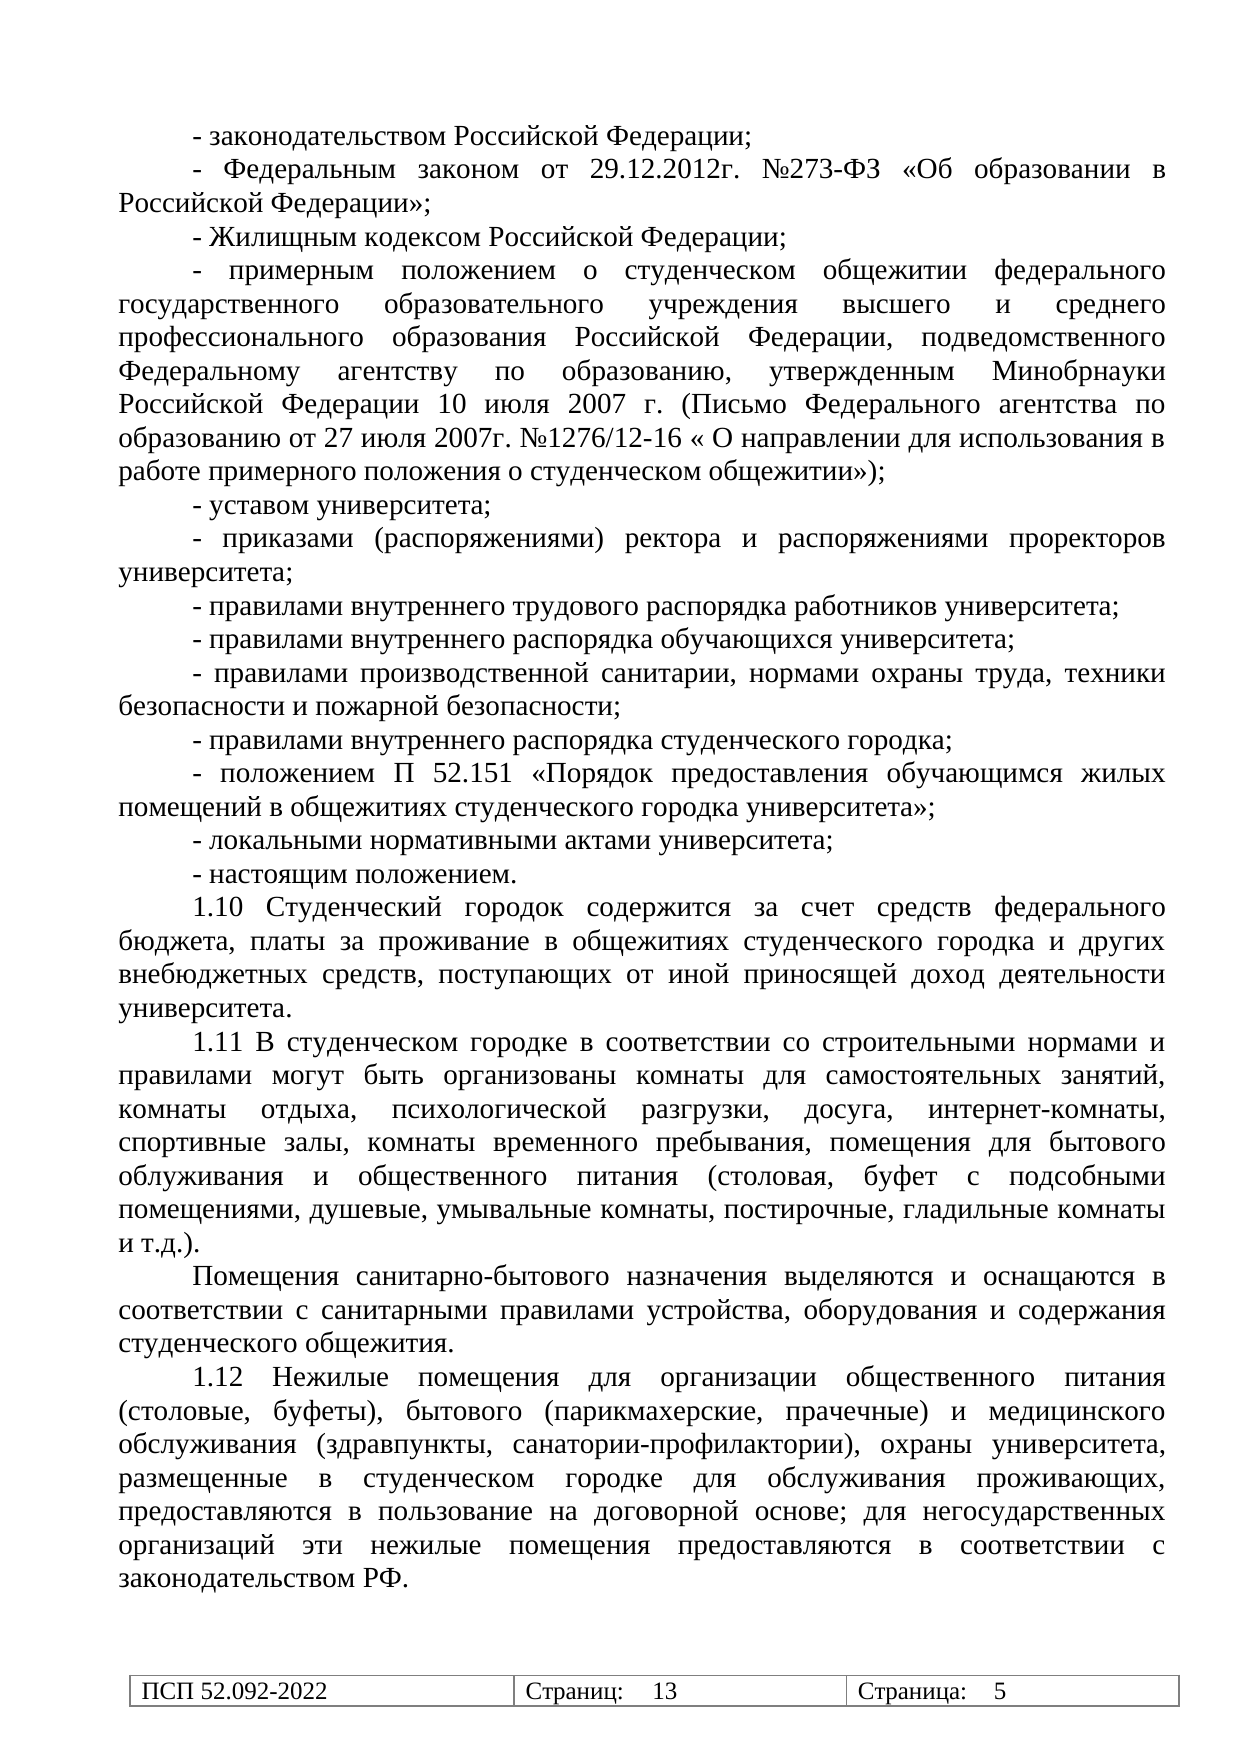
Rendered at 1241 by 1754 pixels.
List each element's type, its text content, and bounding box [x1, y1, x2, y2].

text 1.11 В студенческом городке в соответствии со строительными нормами и правилами могут быть организованы комнаты для самостоятельных занятий, комнаты отдыха, психологической разгрузки, досуга, интернет-комнаты, спортивные залы, комнаты временного пребывания, помещения для бытового облуживания и общественного питания (столовая, буфет с подсобными помещениями, душевые, умывальные комнаты, постирочные, гладильные комнаты и т.д.). [118, 1024, 1167, 1258]
text - приказами (распоряжениями) ректора и распоряжениями проректоров университета; [118, 521, 1167, 588]
text - правилами внутреннего трудового распорядка работников университета; [118, 588, 1167, 621]
text - правилами производственной санитарии, нормами охраны труда, техники безопасности и пожарной безопасности; [118, 655, 1167, 722]
text - локальными нормативными актами университета; [118, 822, 1167, 856]
text - положением П 52.151 «Порядок предоставления обучающимся жилых помещений в общежитиях студенческого городка университета»; [118, 755, 1167, 822]
text Помещения санитарно-бытового назначения выделяются и оснащаются в соответствии с санитарными правилами устройства, оборудования и содержания студенческого общежития. [118, 1258, 1167, 1359]
text - Федеральным законом от 29.12.2012г. №273-ФЗ «Об образовании в Российской Федерации»; [118, 152, 1167, 219]
text - примерным положением о студенческом общежитии федерального государственного образовательного учреждения высшего и среднего профессионального образования Российской Федерации, подведомственного Федеральному агентству по образованию, утвержденным Минобрнауки Российской Федерации 10 июля 2007 г. (Письмо Федерального агентства по образованию от 27 июля 2007г. №1276/12-16 « О направлении для использования в работе примерного положения о студенческом общежитии»); [118, 252, 1167, 487]
text - уставом университета; [118, 487, 1167, 521]
text - законодательством Российской Федерации; [118, 118, 1167, 152]
text - правилами внутреннего распорядка обучающихся университета; [118, 621, 1167, 655]
text 1.12 Нежилые помещения для организации общественного питания (столовые, буфеты), бытового (парикмахерские, прачечные) и медицинского обслуживания (здравпункты, санатории-профилактории), охраны университета, размещенные в студенческом городке для обслуживания проживающих, предоставляются в пользование на договорной основе; для негосударственных организаций эти нежилые помещения предоставляются в соответствии с законодательством РФ. [118, 1359, 1167, 1594]
text - настоящим положением. [118, 856, 1167, 889]
text - Жилищным кодексом Российской Федерации; [118, 219, 1167, 252]
text 1.10 Студенческий городок содержится за счет средств федерального бюджета, платы за проживание в общежитиях студенческого городка и других внебюджетных средств, поступающих от иной приносящей доход деятельности университета. [118, 889, 1167, 1024]
text - правилами внутреннего распорядка студенческого городка; [118, 722, 1167, 755]
